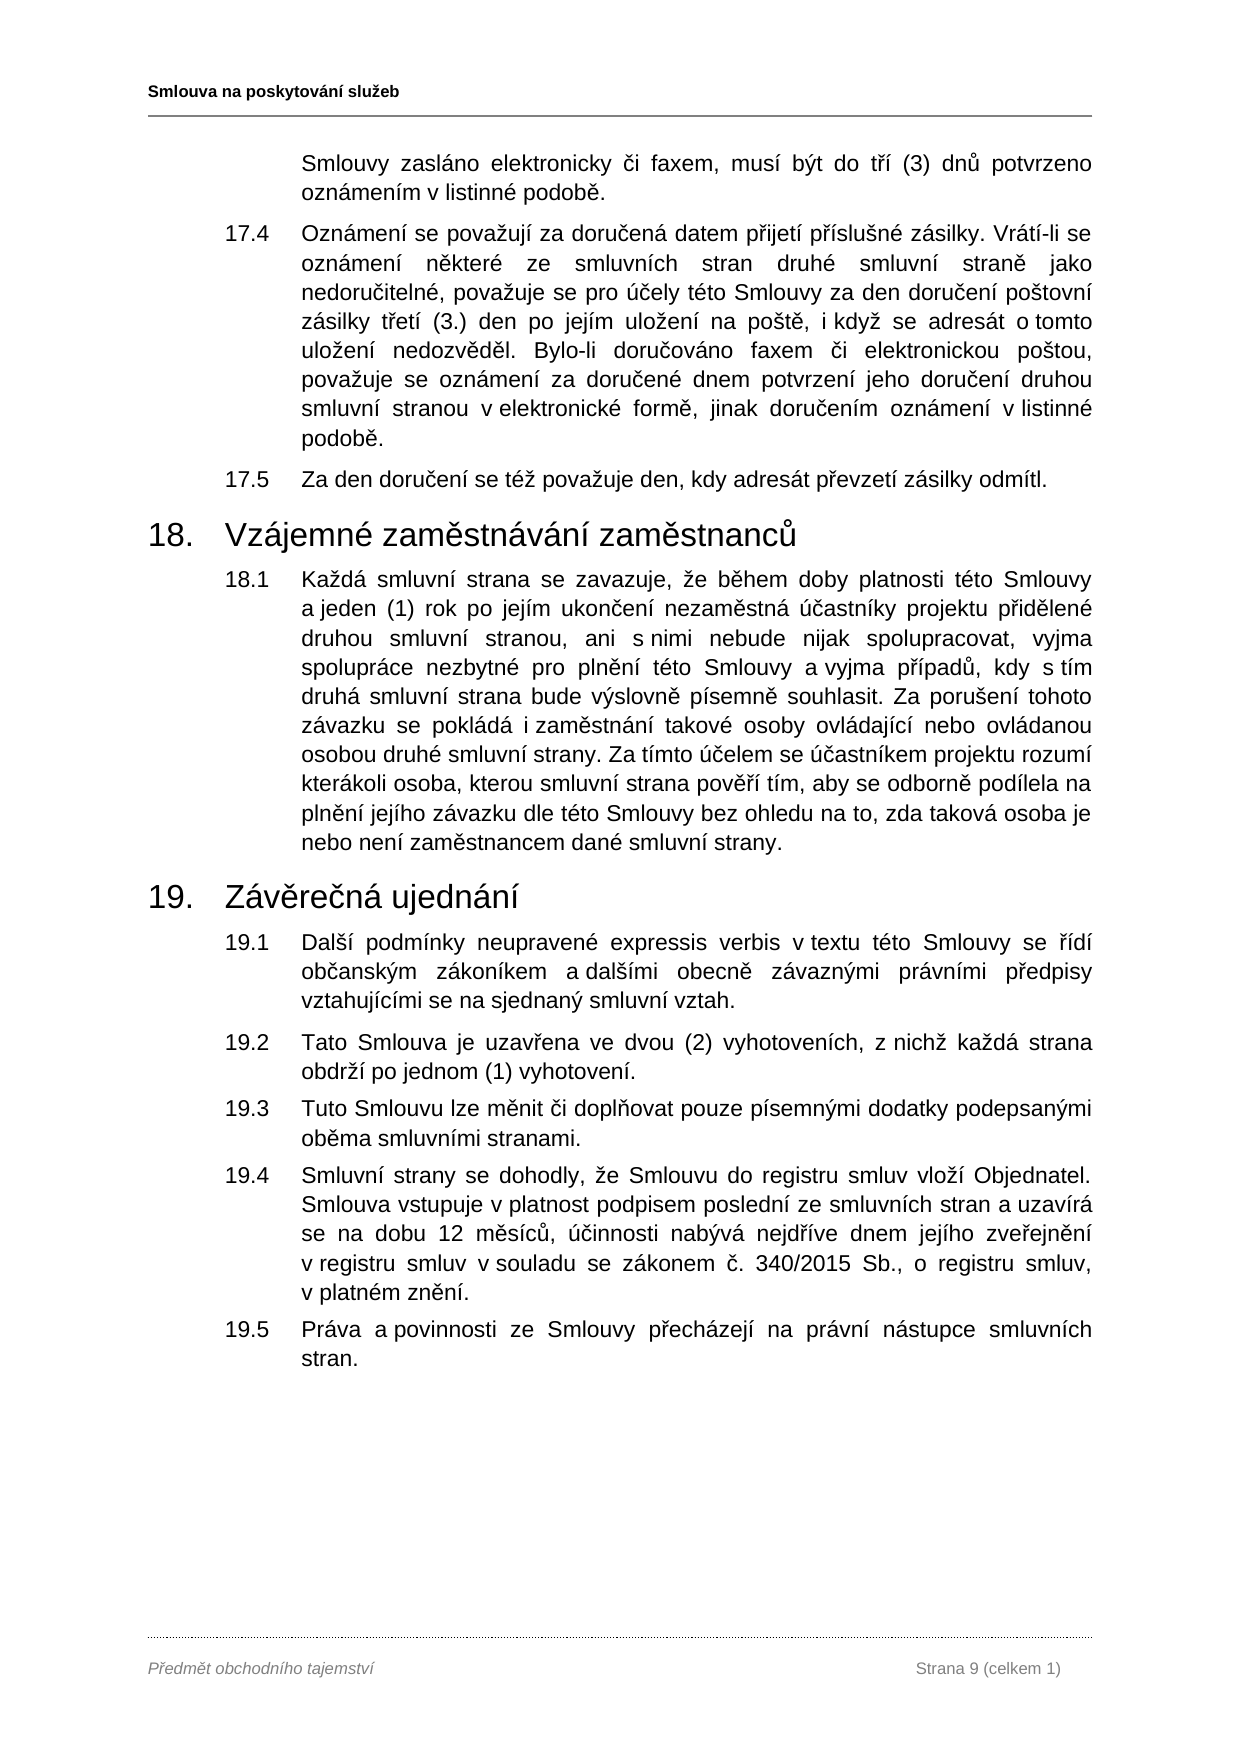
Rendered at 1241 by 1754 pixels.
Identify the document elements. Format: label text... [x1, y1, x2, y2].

text Oznámení se považují za doručená datem přijetí příslušné zásilky. Vrátí-li se oznámení některé ze smluvních stran druhé smluvní straně jako nedoručitelné, považuje se pro účely této Smlouvy za den doručení poštovní zásilky třetí (3.) den po jejím uložení na poště, i když se adresát o tomto uložení nedozvěděl. Bylo-li doručováno faxem či elektronickou poštou, považuje se oznámení za doručené dnem potvrzení jeho doručení druhou smluvní stranou v elektronické formě, jinak doručením oznámení v listinné podobě. [224, 218, 1092, 452]
text Vzájemné zaměstnávání zaměstnanců [148, 523, 1092, 552]
text Smluvní strany se dohodly, že Smlouvu do registru smluv vloží Objednatel. Smlouva vstupuje v platnost podpisem poslední ze smluvních stran a uzavírá se na dobu 12 měsíců, účinnosti nabývá nejdříve dnem jejího zveřejnění v registru smluv v souladu se zákonem č. 340/2015 Sb., o registru smluv, v platném znění. [224, 1160, 1092, 1306]
text Práva a povinnosti ze Smlouvy přecházejí na právní nástupce smluvních stran. [224, 1314, 1092, 1373]
text Tato Smlouva je uzavřena ve dvou (2) vyhotoveních, z nichž každá strana obdrží po jednom (1) vyhotovení. [224, 1027, 1092, 1085]
text Další podmínky neupravené expressis verbis v textu této Smlouvy se řídí občanským zákoníkem a dalšími obecně závaznými právními předpisy vztahujícími se na sjednaný smluvní vztah. [224, 927, 1092, 1014]
text Závěrečná ujednání [148, 885, 1092, 914]
text Každá smluvní strana se zavazuje, že během doby platnosti této Smlouvy a jeden (1) rok po jejím ukončení nezaměstná účastníky projektu přidělené druhou smluvní stranou, ani s nimi nebude nijak spolupracovat, vyjma spolupráce nezbytné pro plnění této Smlouvy a vyjma případů, kdy s tím druhá smluvní strana bude výslovně písemně souhlasit. Za porušení tohoto závazku se pokládá i zaměstnání takové osoby ovládající nebo ovládanou osobou druhé smluvní strany. Za tímto účelem se účastníkem projektu rozumí kterákoli osoba, kterou smluvní strana pověří tím, aby se odborně podílela na plnění jejího závazku dle této Smlouvy bez ohledu na to, zda taková osoba je nebo není zaměstnancem dané smluvní strany. [224, 564, 1092, 856]
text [224, 148, 1092, 206]
text Za den doručení se též považuje den, kdy adresát převzetí zásilky odmítl. [224, 464, 1092, 493]
text Tuto Smlouvu lze měnit či doplňovat pouze písemnými dodatky podepsanými oběma smluvními stranami. [224, 1093, 1092, 1152]
